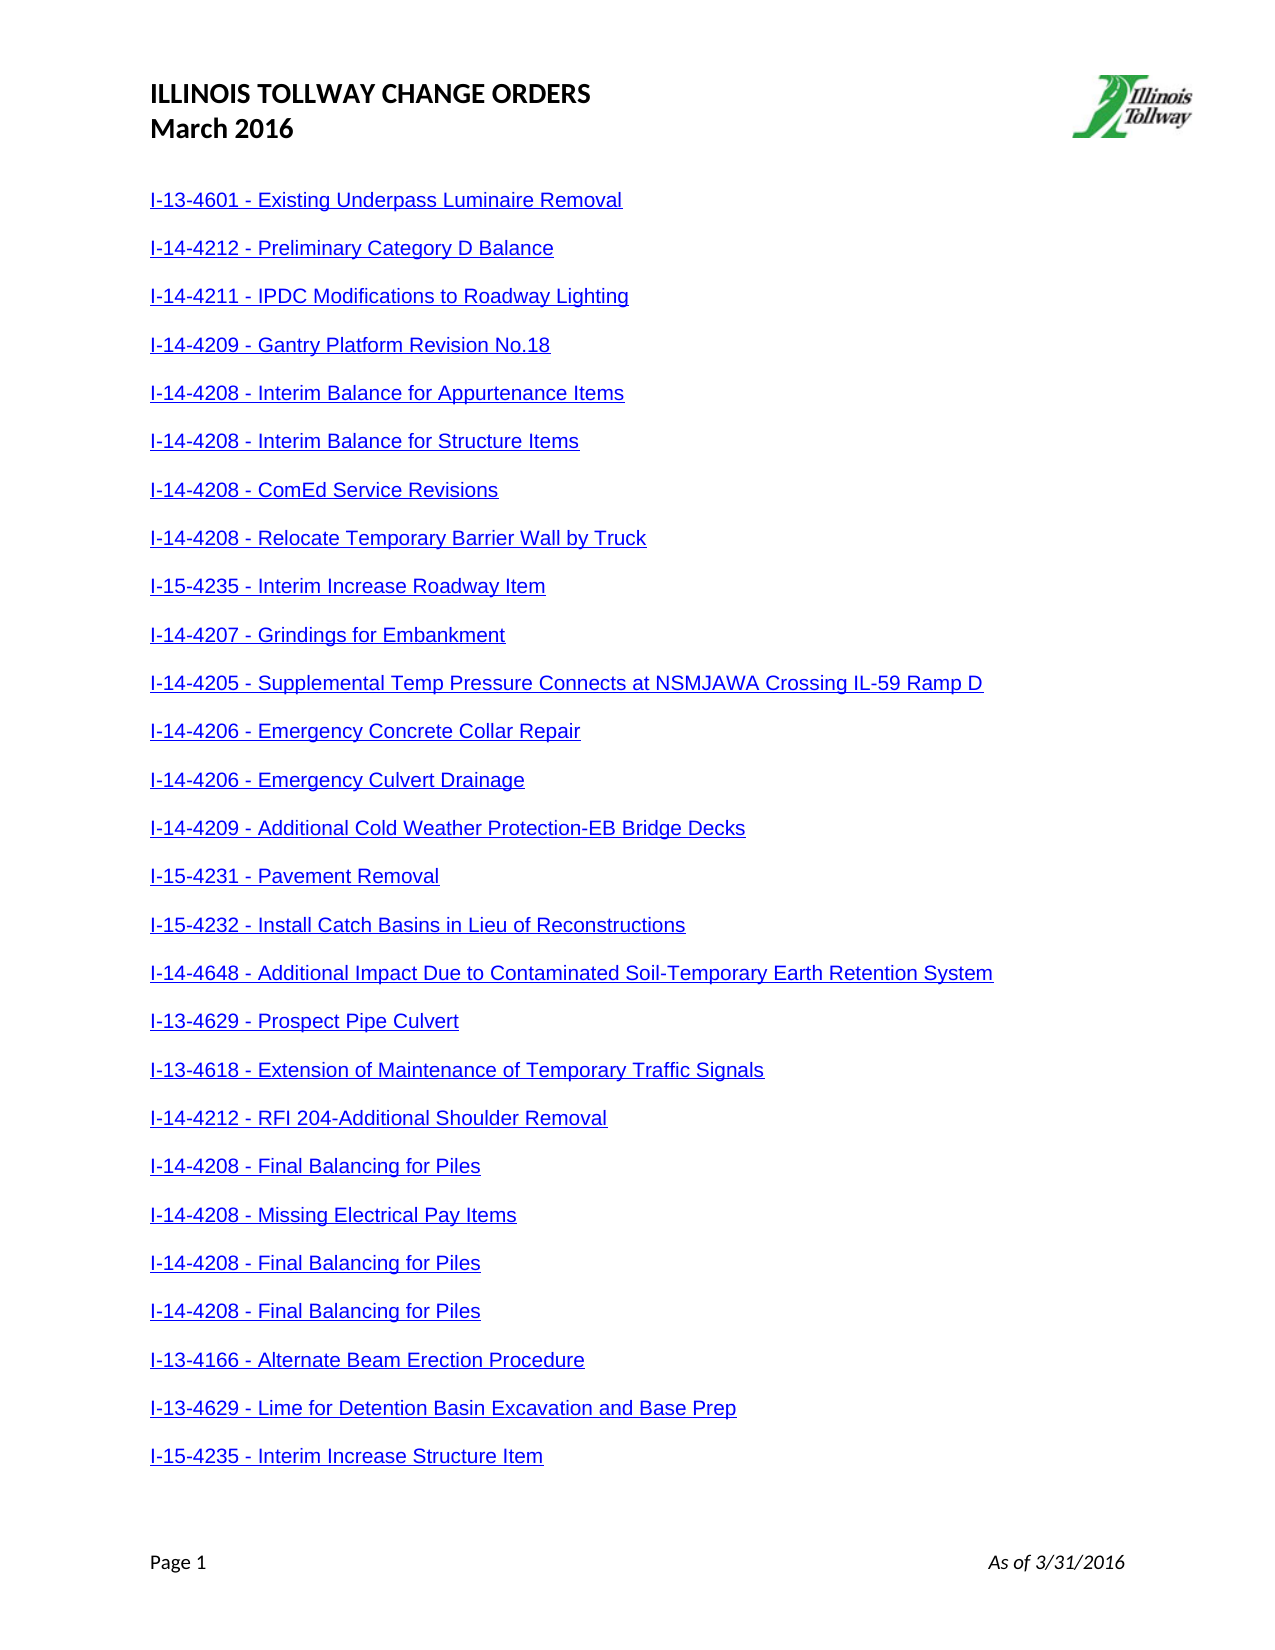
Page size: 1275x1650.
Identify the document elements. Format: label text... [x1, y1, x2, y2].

text I-15-4231 - Pavement Removal [150, 864, 1125, 888]
text I-14-4206 - Emergency Culvert Drainage [150, 767, 1125, 791]
text I-14-4206 - Emergency Concrete Collar Repair [150, 719, 1125, 743]
text I-14-4208 - Final Balancing for Piles [150, 1154, 1125, 1178]
text I-15-4235 - Interim Increase Roadway Item [150, 574, 1125, 598]
picture [1072, 75, 1193, 138]
text I-14-4208 - Relocate Temporary Barrier Wall by Truck [150, 526, 1125, 550]
text I-13-4629 - Prospect Pipe Culvert [150, 1009, 1125, 1033]
text I-15-4232 - Install Catch Basins in Lieu of Reconstructions [150, 912, 1125, 936]
text I-14-4208 - Final Balancing for Piles [150, 1251, 1125, 1275]
text I-14-4212 - RFI 204-Additional Shoulder Removal [150, 1106, 1125, 1130]
text I-14-4207 - Grindings for Embankment [150, 622, 1125, 646]
text I-14-4648 - Additional Impact Due to Contaminated Soil-Temporary Earth Retention System [150, 961, 1125, 985]
text I-15-4235 - Interim Increase Structure Item [150, 1444, 1125, 1468]
text I-14-4208 - ComEd Service Revisions [150, 477, 1125, 501]
text I-14-4208 - Missing Electrical Pay Items [150, 1202, 1125, 1226]
text I-14-4208 - Final Balancing for Piles [150, 1299, 1125, 1323]
text I-14-4205 - Supplemental Temp Pressure Connects at NSMJAWA Crossing IL-59 Ramp D [150, 671, 1125, 695]
text I-13-4166 - Alternate Beam Erection Procedure [150, 1347, 1125, 1371]
text I-14-4208 - Interim Balance for Structure Items [150, 429, 1125, 453]
text I-13-4629 - Lime for Detention Basin Excavation and Base Prep [150, 1396, 1125, 1420]
text I-14-4212 - Preliminary Category D Balance [150, 236, 1125, 260]
text I-14-4211 - IPDC Modifications to Roadway Lighting [150, 284, 1125, 308]
text I-14-4209 - Gantry Platform Revision No.18 [150, 332, 1125, 356]
text I-14-4209 - Additional Cold Weather Protection-EB Bridge Decks [150, 816, 1125, 840]
text I-13-4601 - Existing Underpass Luminaire Removal [150, 187, 1125, 211]
text I-13-4618 - Extension of Maintenance of Temporary Traffic Signals [150, 1057, 1125, 1081]
text I-14-4208 - Interim Balance for Appurtenance Items [150, 381, 1125, 405]
